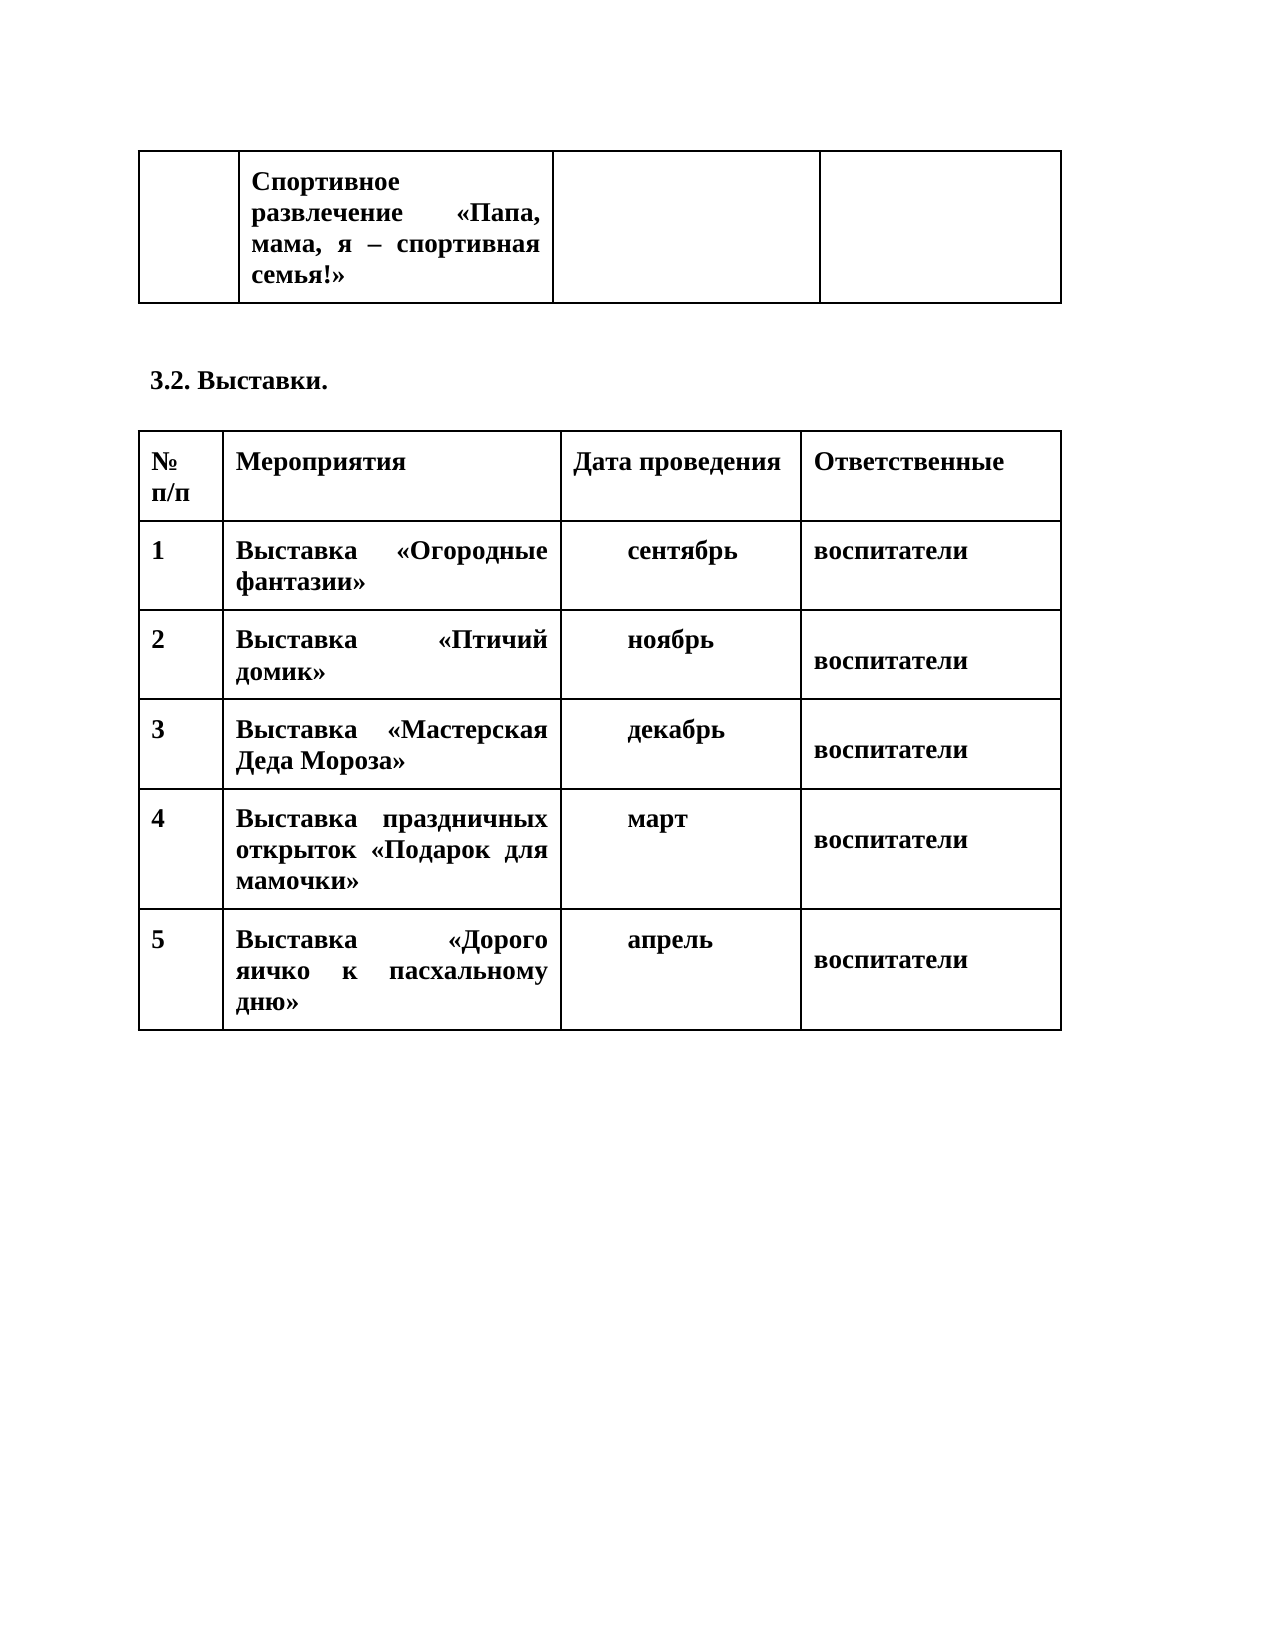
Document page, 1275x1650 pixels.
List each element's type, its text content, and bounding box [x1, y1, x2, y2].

table_cell воспитатели [802, 522, 1060, 609]
table_cell Выставка «Огородные фантазии» [224, 522, 560, 609]
table_cell воспитатели [802, 611, 1060, 698]
table_cell Выставка «Дорого яичко к пасхальному дню» [224, 910, 560, 1029]
table_cell воспитатели [802, 910, 1060, 1029]
table_cell Выставка праздничных открыток «Подарок для мамочки» [224, 790, 560, 908]
table_header Мероприятия [224, 432, 560, 519]
table_cell декабрь [562, 700, 800, 788]
table_cell Выставка «Птичий домик» [224, 611, 560, 698]
table_header Дата проведения [562, 432, 800, 519]
table_cell март [562, 790, 800, 908]
table_cell апрель [562, 910, 800, 1029]
table_header Ответственные [802, 432, 1060, 519]
table_cell сентябрь [562, 522, 800, 609]
table_cell 4 [140, 790, 222, 908]
table_cell V [140, 152, 238, 302]
table_cell 3 [140, 700, 222, 788]
table_cell воспитатели [802, 700, 1060, 788]
table_cell ноябрь [562, 611, 800, 698]
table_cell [240, 152, 552, 302]
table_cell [821, 152, 1060, 302]
table_cell 5 [140, 910, 222, 1029]
table_cell 2 [140, 611, 222, 698]
table_header № п/п [140, 432, 222, 519]
table_cell воспитатели [802, 790, 1060, 908]
text 3.2. Выставки. [150, 364, 1125, 395]
table_cell 1 [140, 522, 222, 609]
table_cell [554, 152, 819, 302]
table_cell Выставка «Мастерская Деда Мороза» [224, 700, 560, 788]
